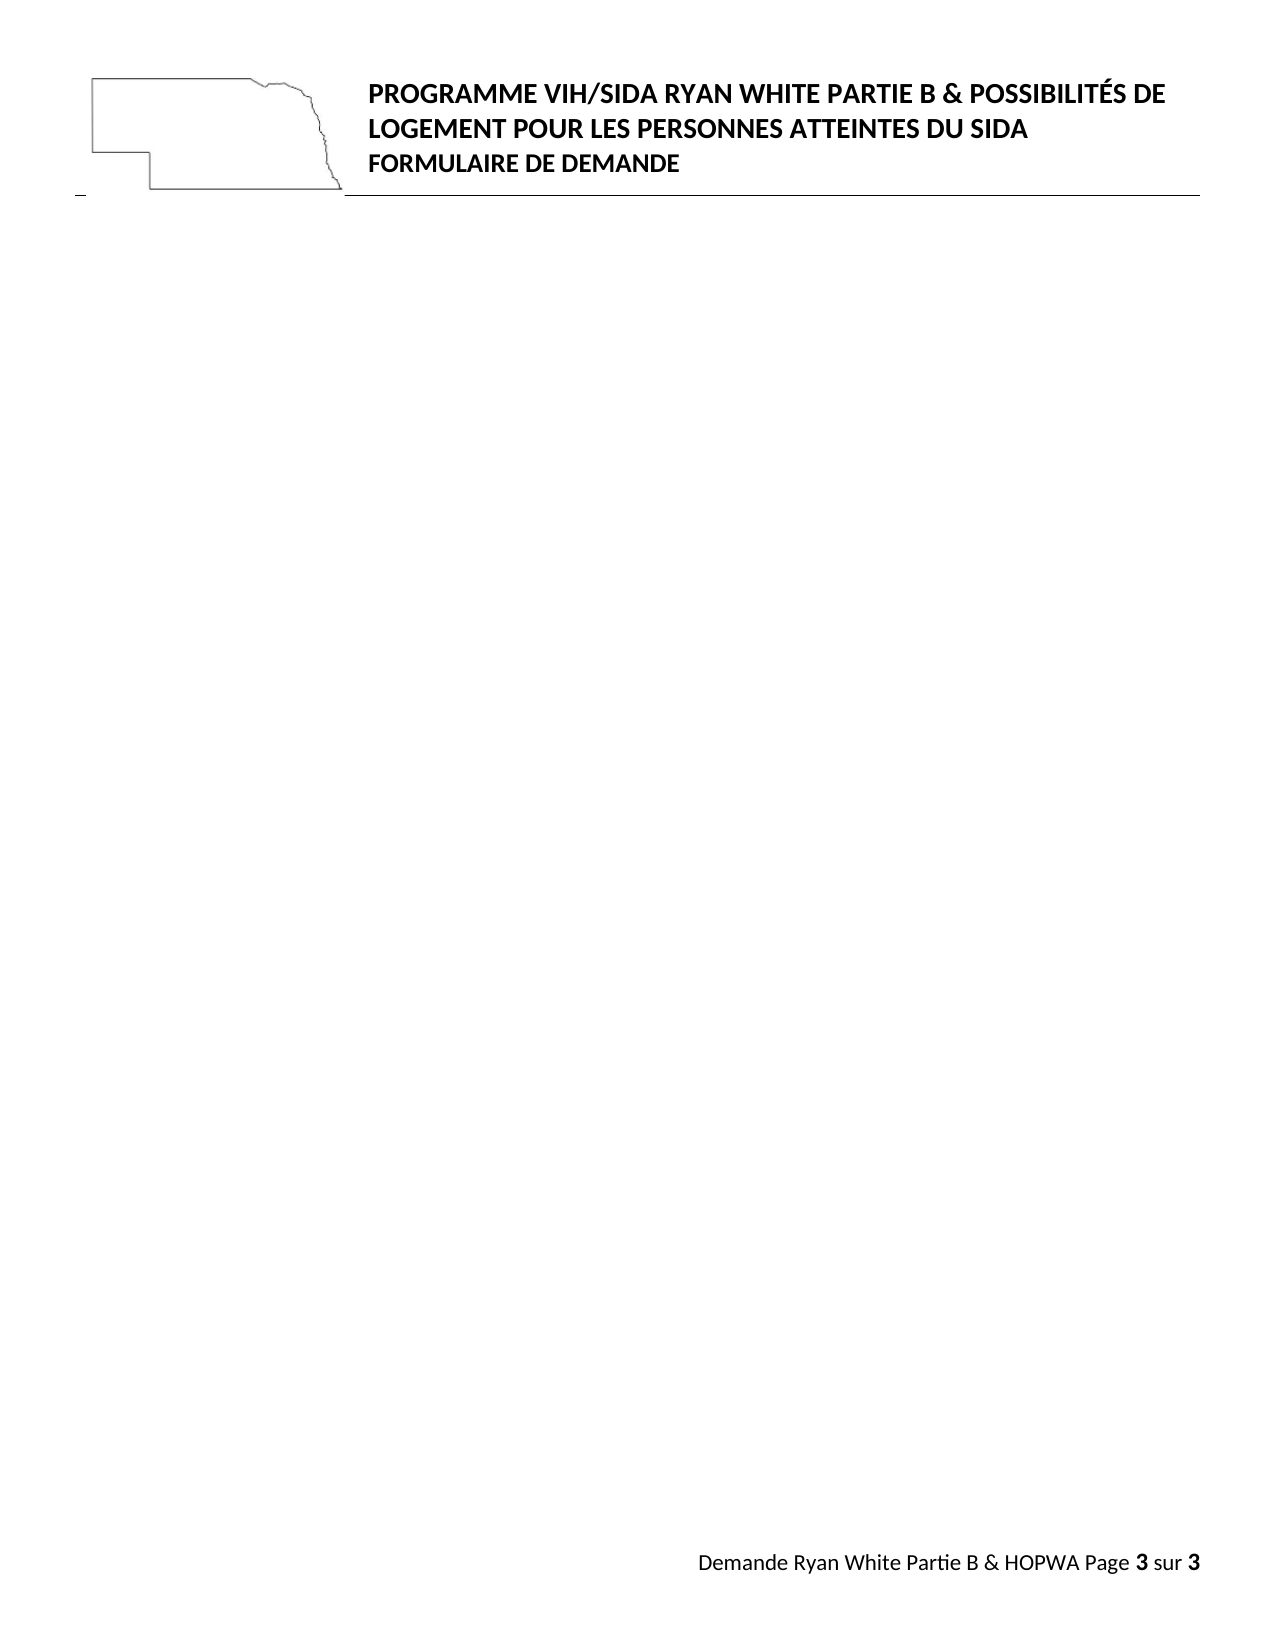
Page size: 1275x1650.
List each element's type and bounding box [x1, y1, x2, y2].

picture [86, 75, 345, 196]
